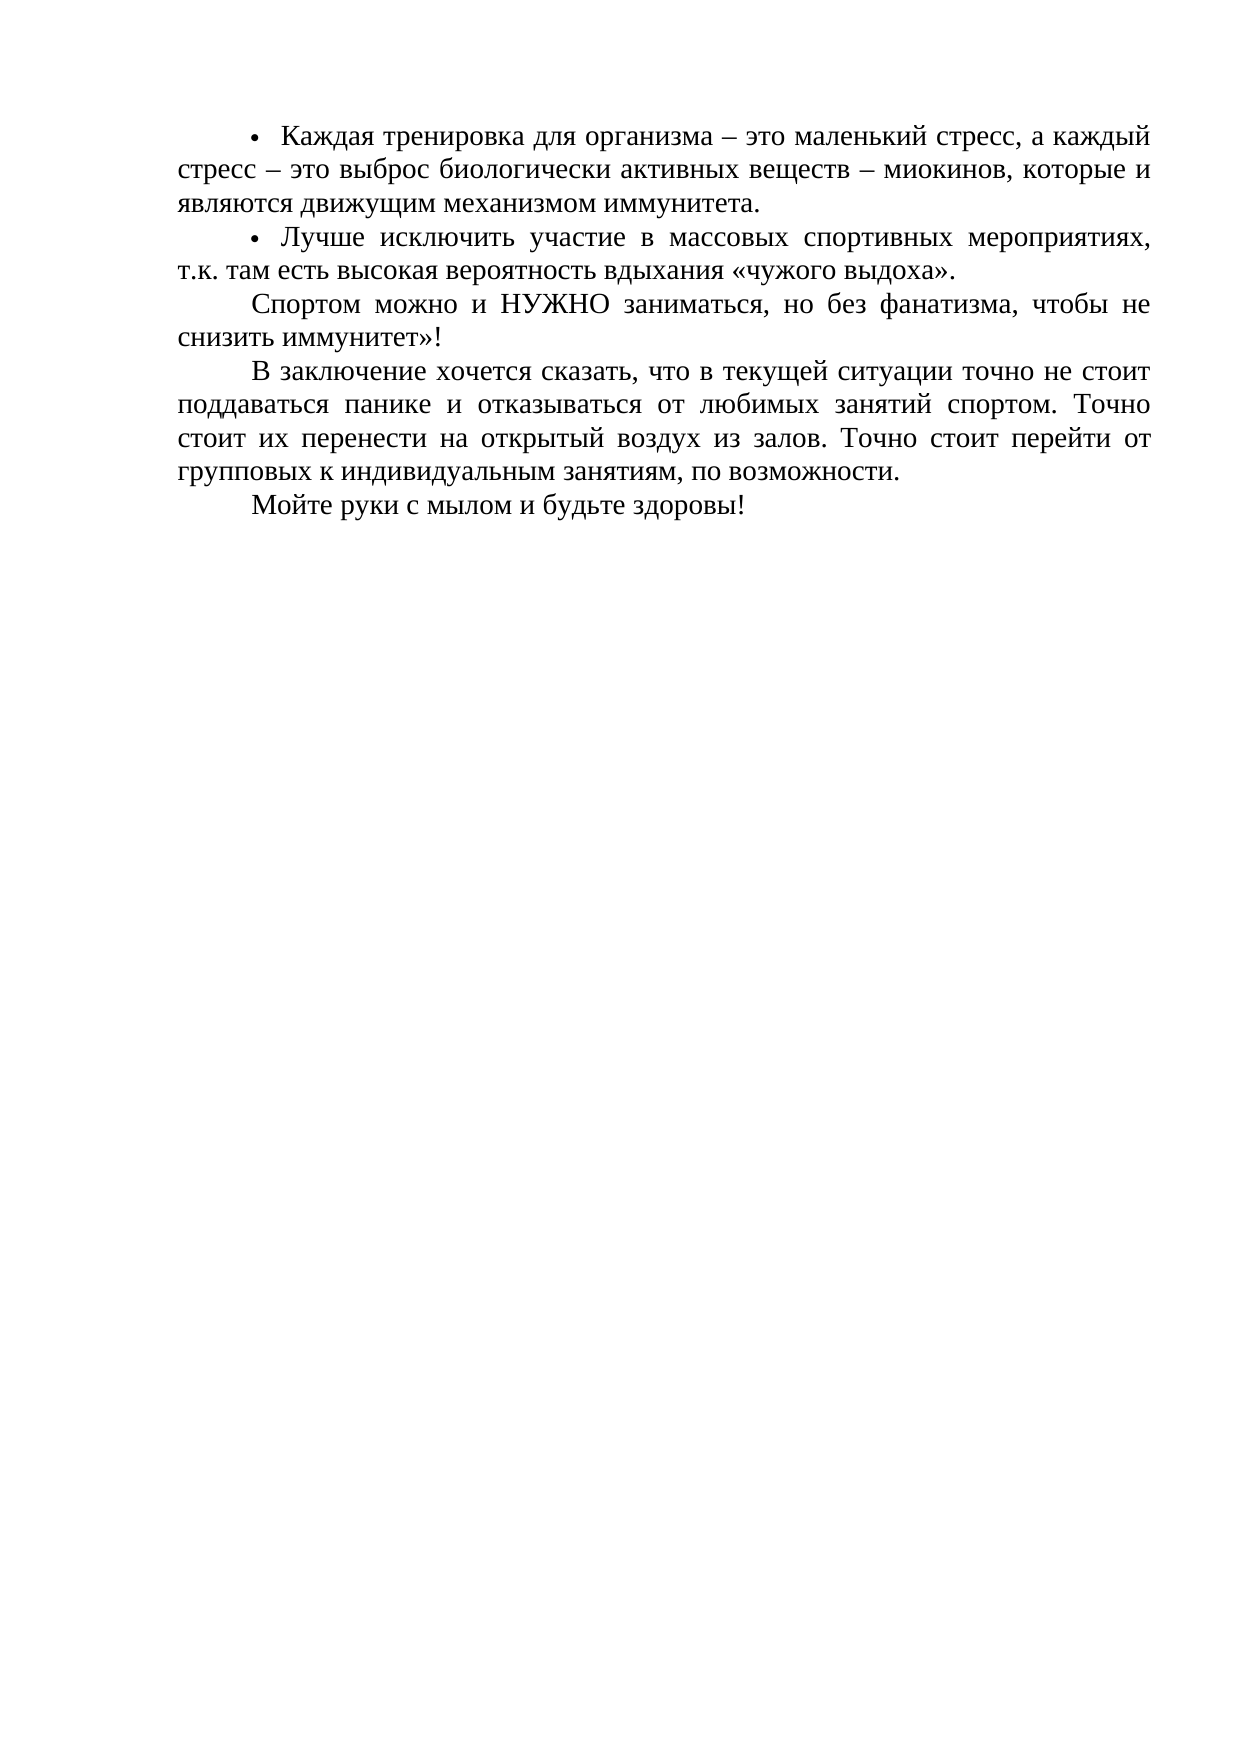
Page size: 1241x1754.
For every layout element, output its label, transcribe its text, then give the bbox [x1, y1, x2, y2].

text Мойте руки с мылом и будьте здоровы! [177, 487, 1152, 521]
text Спортом можно и НУЖНО заниматься, но без фанатизма, чтобы не снизить иммунитет»! [177, 286, 1152, 353]
text В заключение хочется сказать, что в текущей ситуации точно не стоит поддаваться панике и отказываться от любимых занятий спортом. Точно стоит их перенести на открытый воздух из залов. Точно стоит перейти от групповых к индивидуальным занятиям, по возможности. [177, 353, 1152, 487]
list Лучше исключить участие в массовых спортивных мероприятиях, т.к. там есть высокая вероятность вдыхания «чужого выдоха». [177, 219, 1152, 286]
list Каждая тренировка для организма – это маленький стресс, а каждый стресс – это выброс биологически активных веществ – миокинов, которые и являются движущим механизмом иммунитета. [177, 118, 1152, 219]
